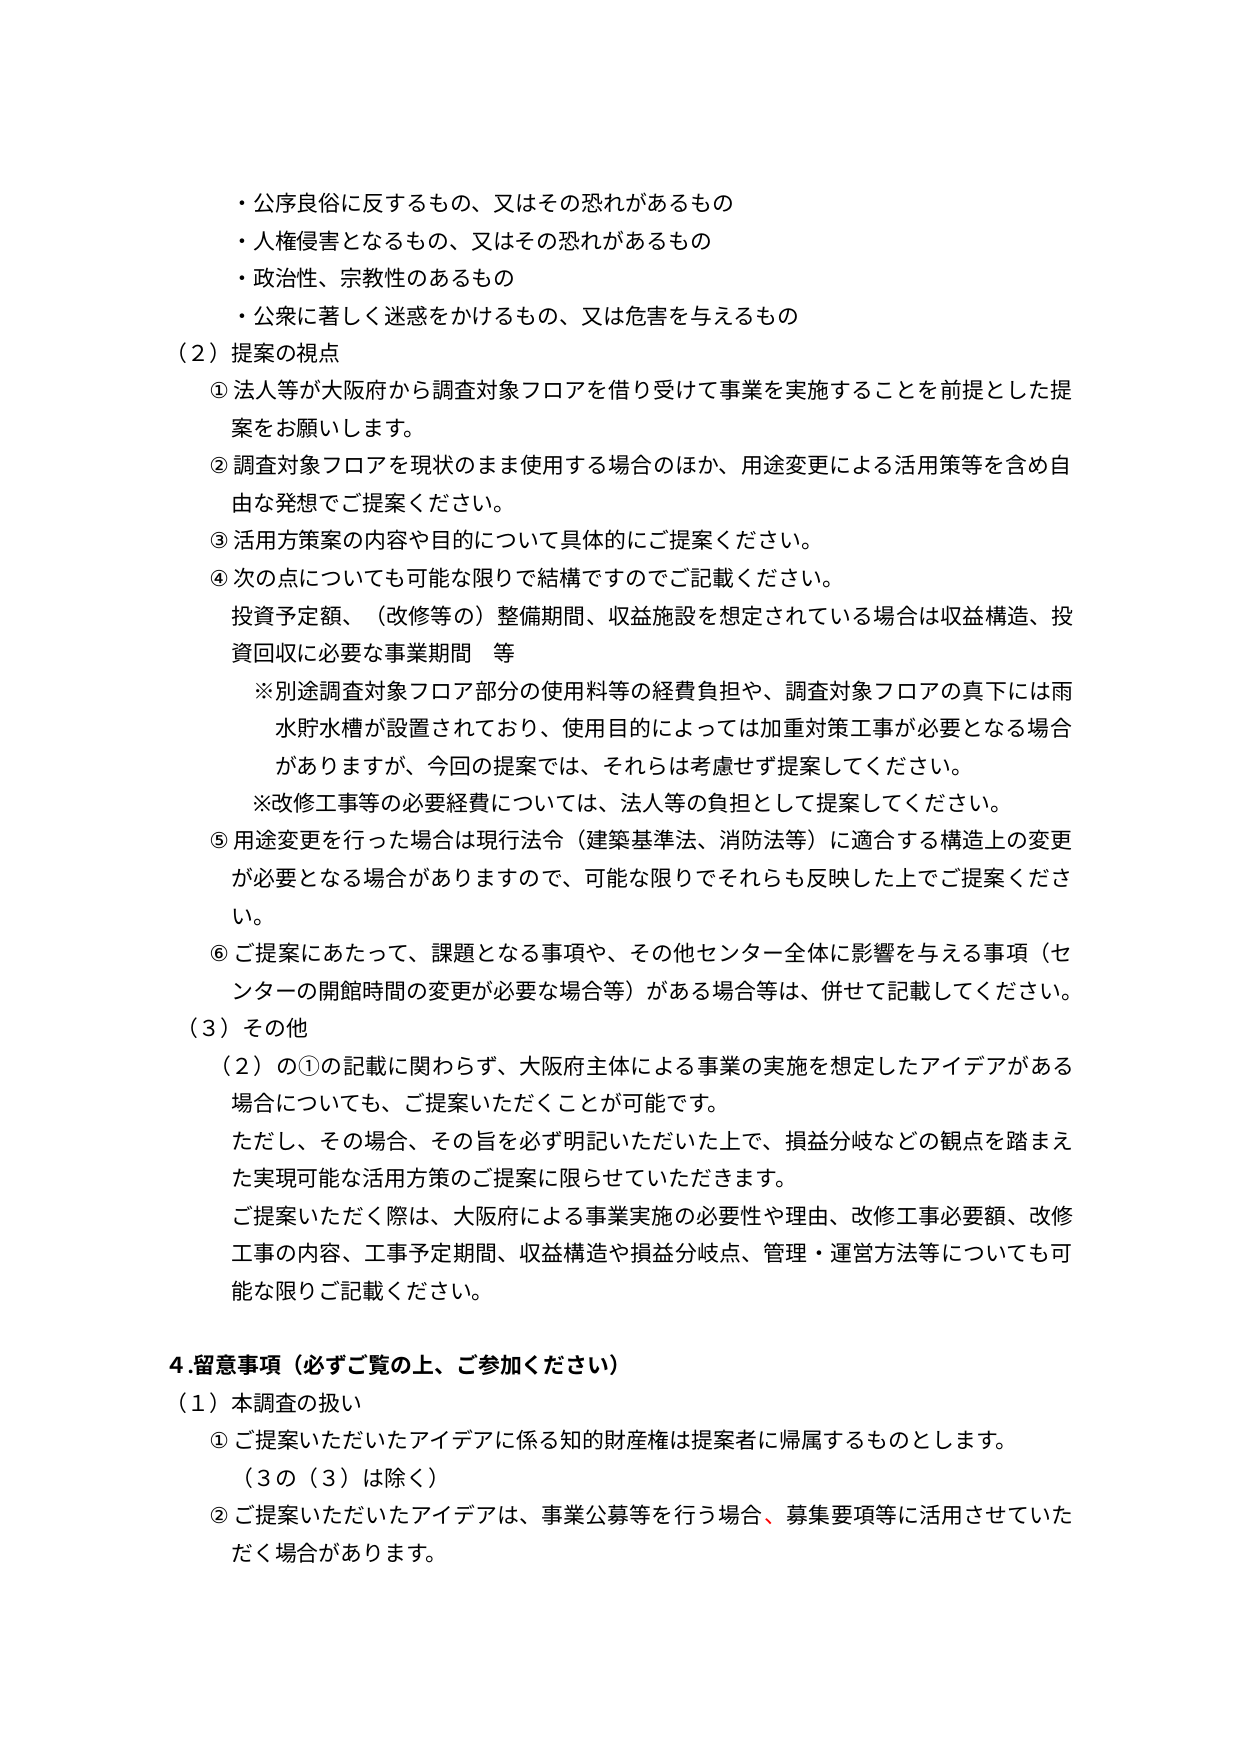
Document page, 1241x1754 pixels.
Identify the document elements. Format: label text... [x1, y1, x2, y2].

text ※別途調査対象フロア部分の使用料等の経費負担や、調査対象フロアの真下には雨水貯水槽が設置されており、使用目的によっては加重対策工事が必要となる場合がありますが、今回の提案では、それらは考慮せず提案してください。 [231, 671, 1075, 783]
text ただし、その場合、その旨を必ず明記いただいた上で、損益分岐などの観点を踏まえた実現可能な活用方策のご提案に限らせていただきます。 [231, 1121, 1075, 1196]
text （１）本調査の扱い [165, 1383, 1075, 1421]
text ③活用方策案の内容や目的について具体的にご提案ください。 [209, 521, 1075, 558]
text ・政治性、宗教性のあるもの [165, 258, 1075, 296]
text （３）その他 [176, 1008, 1075, 1046]
text （３の（３）は除く） [209, 1458, 1075, 1496]
text ４.留意事項（必ずご覧の上、ご参加ください） [165, 1346, 1075, 1383]
text ・人権侵害となるもの、又はその恐れがあるもの [165, 221, 1075, 258]
text ②ご提案いただいたアイデアは、事業公募等を行う場合、募集要項等に活用させていただく場合があります。 [209, 1496, 1075, 1571]
text ⑤用途変更を行った場合は現行法令（建築基準法、消防法等）に適合する構造上の変更が必要となる場合がありますので、可能な限りでそれらも反映した上でご提案ください。 [209, 821, 1075, 933]
text ご提案いただく際は、大阪府による事業実施の必要性や理由、改修工事必要額、改修工事の内容、工事予定期間、収益構造や損益分岐点、管理・運営方法等についても可能な限りご記載ください。 [231, 1196, 1075, 1308]
text ・公衆に著しく迷惑をかけるもの、又は危害を与えるもの [165, 296, 1075, 333]
text ①法人等が大阪府から調査対象フロアを借り受けて事業を実施することを前提とした提案をお願いします。 [209, 371, 1075, 446]
text ※改修工事等の必要経費については、法人等の負担として提案してください。 [253, 783, 1075, 821]
text ①ご提案いただいたアイデアに係る知的財産権は提案者に帰属するものとします。 [209, 1421, 1075, 1458]
text ④次の点についても可能な限りで結構ですのでご記載ください。 [209, 558, 1075, 596]
text 投資予定額、（改修等の）整備期間、収益施設を想定されている場合は収益構造、投資回収に必要な事業期間 等 [231, 596, 1075, 671]
text ・公序良俗に反するもの、又はその恐れがあるもの [165, 183, 1075, 221]
text （２）の①の記載に関わらず、大阪府主体による事業の実施を想定したアイデアがある場合についても、ご提案いただくことが可能です。 [209, 1046, 1075, 1121]
text （２）提案の視点 [165, 333, 1075, 371]
text ⑥ご提案にあたって、課題となる事項や、その他センター全体に影響を与える事項（センターの開館時間の変更が必要な場合等）がある場合等は、併せて記載してください。 [209, 933, 1075, 1008]
text ②調査対象フロアを現状のまま使用する場合のほか、用途変更による活用策等を含め自由な発想でご提案ください。 [209, 446, 1075, 521]
